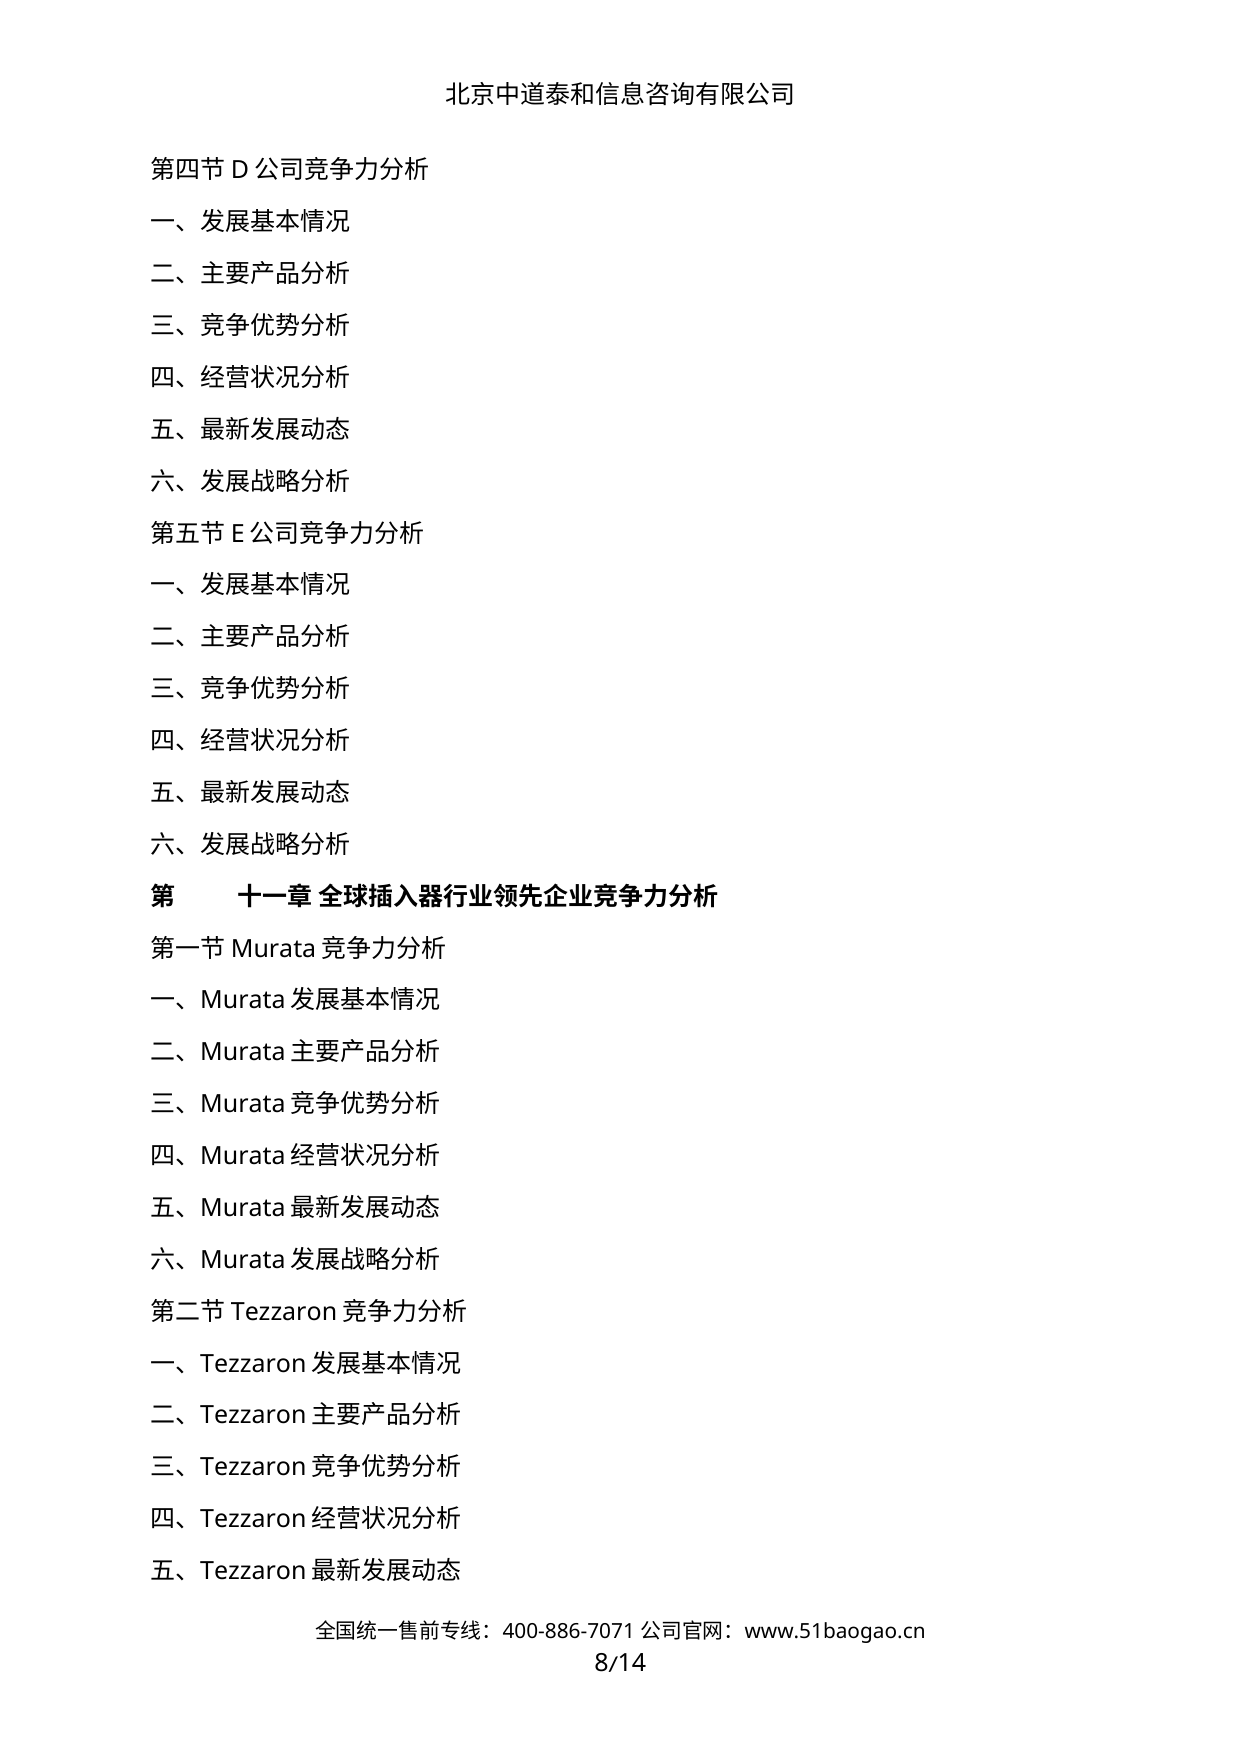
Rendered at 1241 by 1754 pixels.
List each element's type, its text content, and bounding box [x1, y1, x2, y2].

text 四、经营状况分析 [150, 721, 1090, 757]
text 五、最新发展动态 [150, 772, 1090, 809]
text 一、发展基本情况 [150, 565, 1090, 601]
text 一、Murata发展基本情况 [150, 980, 1090, 1016]
text 五、最新发展动态 [150, 409, 1090, 446]
text 二、Murata主要产品分析 [150, 1032, 1090, 1068]
text 六、Murata发展战略分析 [150, 1239, 1090, 1276]
text 一、发展基本情况 [150, 202, 1090, 238]
text 第 十一章 全球插入器行业领先企业竞争力分析 [150, 876, 1090, 912]
text 第二节 Tezzaron竞争力分析 [150, 1291, 1090, 1327]
text 六、发展战略分析 [150, 461, 1090, 497]
text 四、Murata经营状况分析 [150, 1136, 1090, 1172]
text 第四节 D公司竞争力分析 [150, 150, 1090, 186]
text 第一节 Murata竞争力分析 [150, 928, 1090, 964]
text 一、Tezzaron发展基本情况 [150, 1343, 1090, 1379]
text 二、Tezzaron主要产品分析 [150, 1395, 1090, 1431]
text 三、竞争优势分析 [150, 669, 1090, 705]
text 四、Tezzaron经营状况分析 [150, 1499, 1090, 1535]
text 五、Tezzaron最新发展动态 [150, 1551, 1090, 1587]
text 四、经营状况分析 [150, 357, 1090, 394]
text 第五节 E公司竞争力分析 [150, 513, 1090, 549]
text 二、主要产品分析 [150, 254, 1090, 290]
text 六、发展战略分析 [150, 824, 1090, 861]
text 三、Murata竞争优势分析 [150, 1084, 1090, 1120]
text 三、Tezzaron竞争优势分析 [150, 1447, 1090, 1483]
text 二、主要产品分析 [150, 617, 1090, 653]
text 五、Murata最新发展动态 [150, 1187, 1090, 1224]
text 三、竞争优势分析 [150, 306, 1090, 342]
